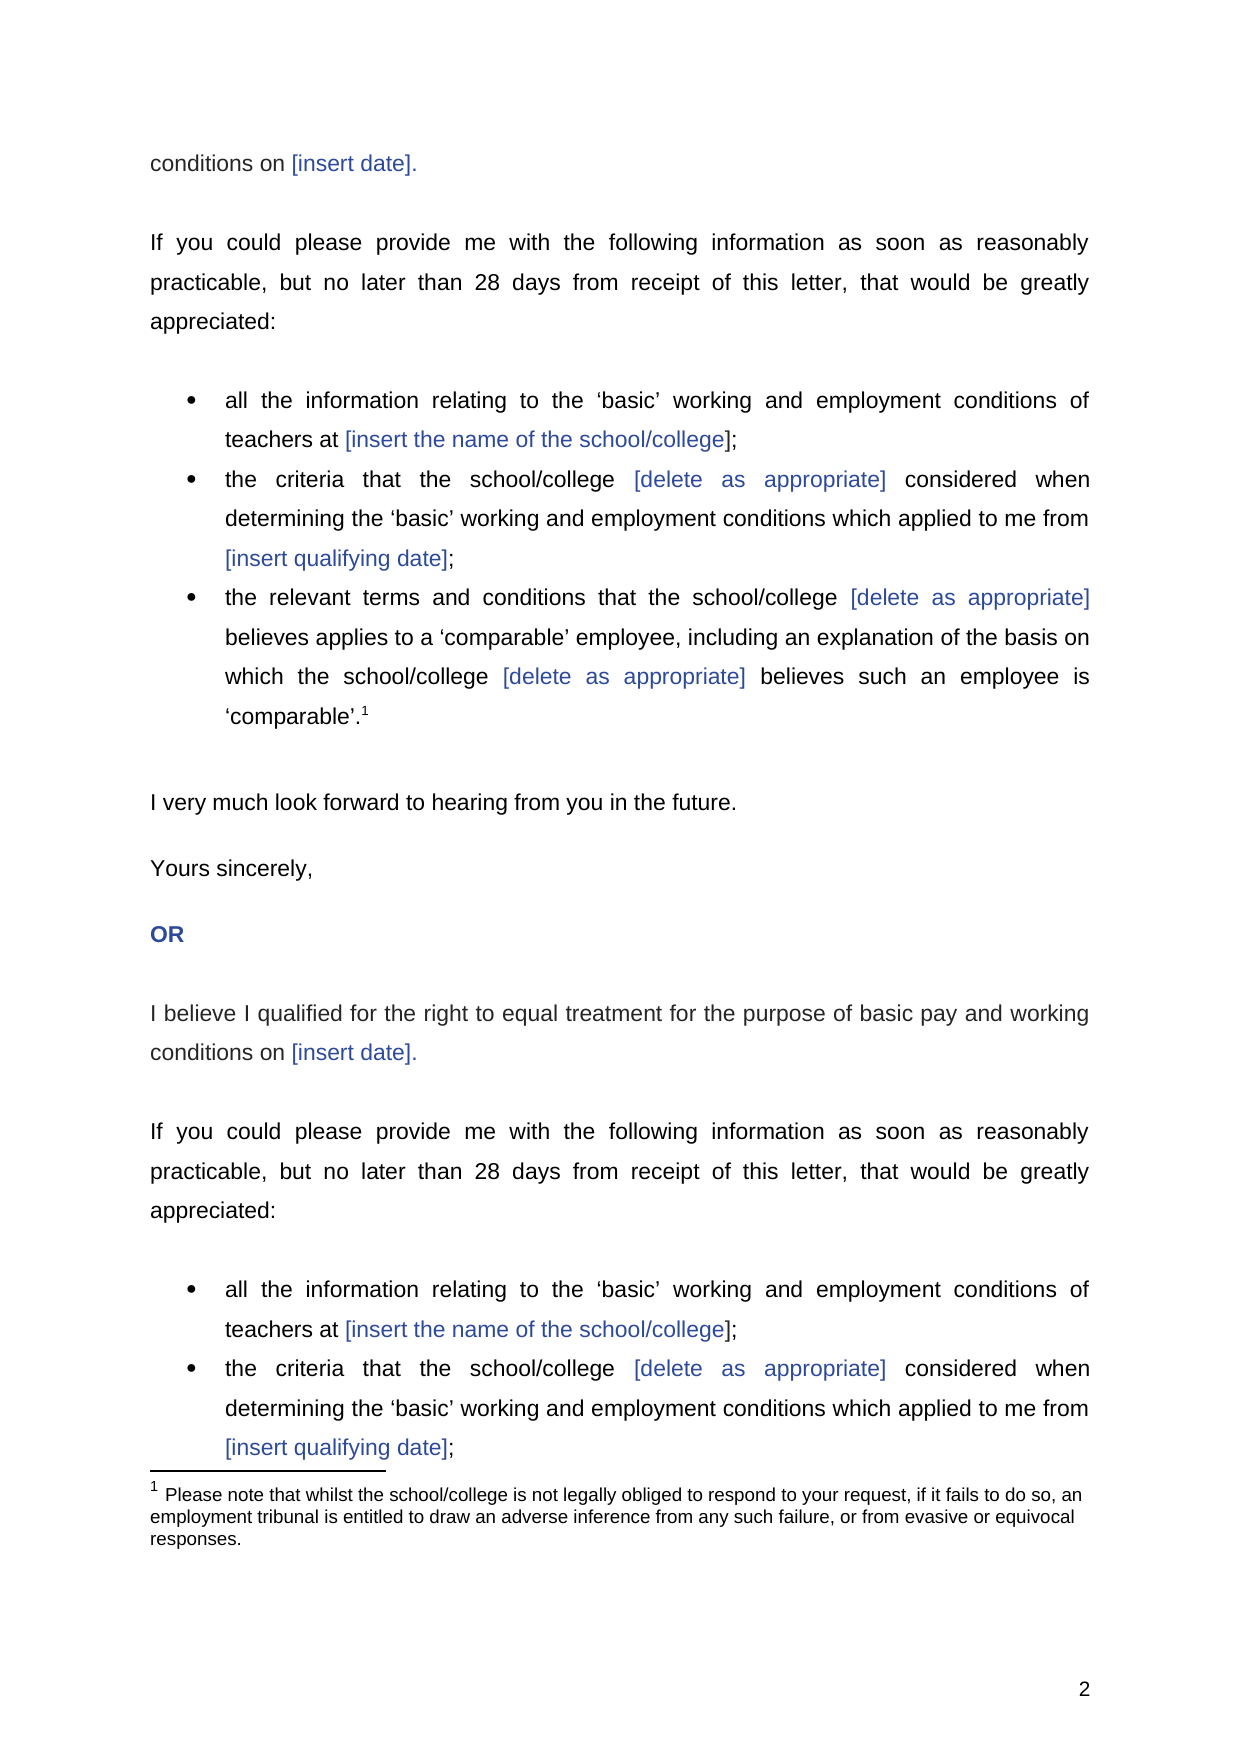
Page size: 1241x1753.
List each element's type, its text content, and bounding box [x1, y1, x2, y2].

list the criteria that the school/college [delete as appropriate] considered when determining the ‘basic’ working and employment conditions which applied to me from [insert qualifying date]; [187, 466, 1090, 571]
list all the information relating to the ‘basic’ working and employment conditions of teachers at [insert the name of the school/college]; [187, 1276, 1090, 1342]
text If you could please provide me with the following information as soon as reasonably practicable, but no later than 28 days from receipt of this letter, that would be greatly appreciated: [150, 1118, 1090, 1223]
text I believe I qualified for the right to equal treatment for the purpose of basic pay and working conditions on [insert date]. [150, 1000, 1090, 1066]
list all the information relating to the ‘basic’ working and employment conditions of teachers at [insert the name of the school/college]; [187, 387, 1090, 453]
text OR [150, 921, 1090, 947]
list the relevant terms and conditions that the school/college [delete as appropriate] believes applies to a ‘comparable’ employee, including an explanation of the basis on which the school/college [delete as appropriate] believes such an employee is ‘comparable’. [187, 584, 1090, 729]
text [150, 150, 1090, 176]
text If you could please provide me with the following information as soon as reasonably practicable, but no later than 28 days from receipt of this letter, that would be greatly appreciated: [150, 229, 1090, 334]
list the criteria that the school/college [delete as appropriate] considered when determining the ‘basic’ working and employment conditions which applied to me from [insert qualifying date]; [187, 1355, 1090, 1460]
text I very much look forward to hearing from you in the future. [150, 789, 1090, 815]
text Yours sincerely, [150, 855, 1090, 881]
